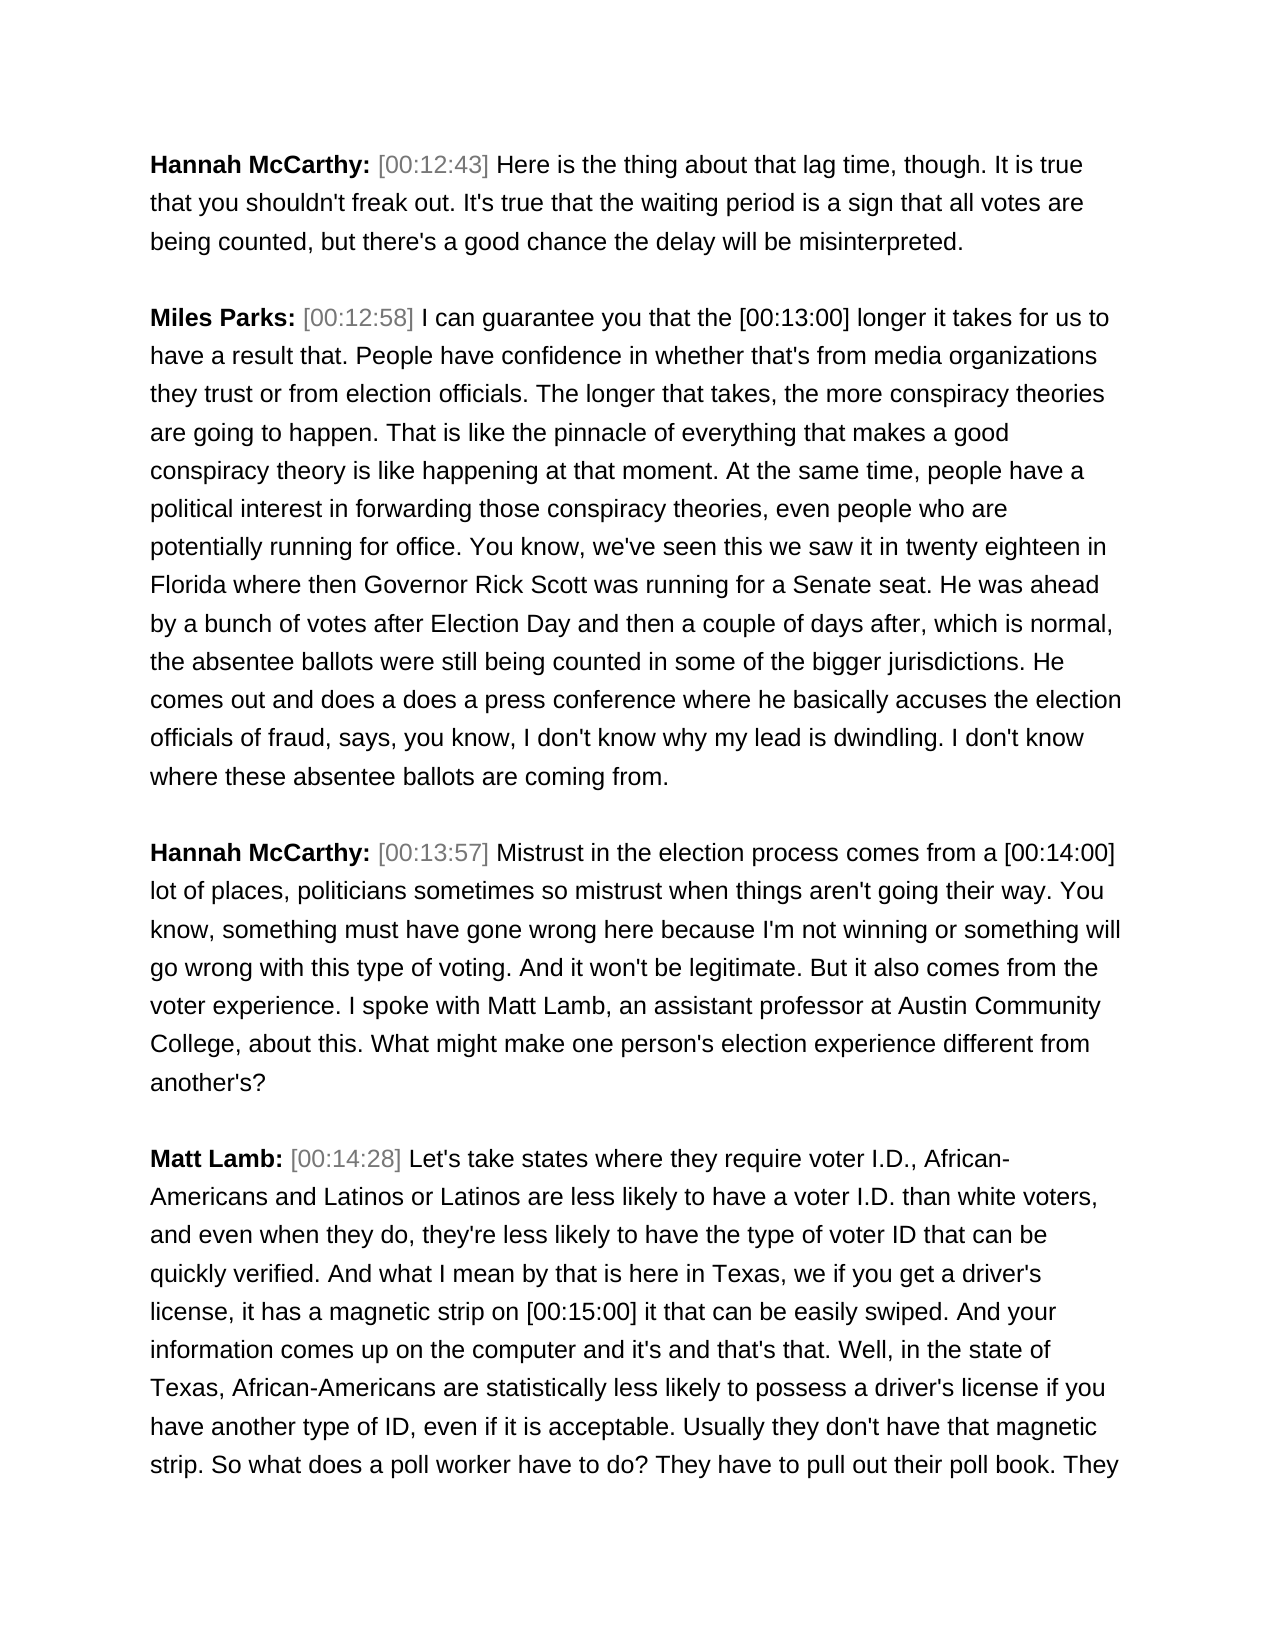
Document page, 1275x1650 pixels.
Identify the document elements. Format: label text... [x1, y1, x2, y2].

text Miles Parks: [00:12:58] I can guarantee you that the [00:13:00] longer it takes for us to have a result that. People have confidence in whether that's from media organizations they trust or from election officials. The longer that takes, the more conspiracy theories are going to happen. That is like the pinnacle of everything that makes a good conspiracy theory is like happening at that moment. At the same time, people have a political interest in forwarding those conspiracy theories, even people who are potentially running for office. You know, we've seen this we saw it in twenty eighteen in Florida where then Governor Rick Scott was running for a Senate seat. He was ahead by a bunch of votes after Election Day and then a couple of days after, which is normal, the absentee ballots were still being counted in some of the bigger jurisdictions. He comes out and does a does a press conference where he basically accuses the election officials of fraud, says, you know, I don't know why my lead is dwindling. I don't know where these absentee ballots are coming from. [150, 303, 1125, 790]
text Hannah McCarthy: [00:12:43] Here is the thing about that lag time, though. It is true that you shouldn't freak out. It's true that the waiting period is a sign that all votes are being counted, but there's a good chance the delay will be misinterpreted. [150, 150, 1125, 255]
text Hannah McCarthy: [00:13:57] Mistrust in the election process comes from a [00:14:00] lot of places, politicians sometimes so mistrust when things aren't going their way. You know, something must have gone wrong here because I'm not winning or something will go wrong with this type of voting. And it won't be legitimate. But it also comes from the voter experience. I spoke with Matt Lamb, an assistant professor at Austin Community College, about this. What might make one person's election experience different from another's? [150, 838, 1125, 1096]
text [150, 1144, 1125, 1478]
